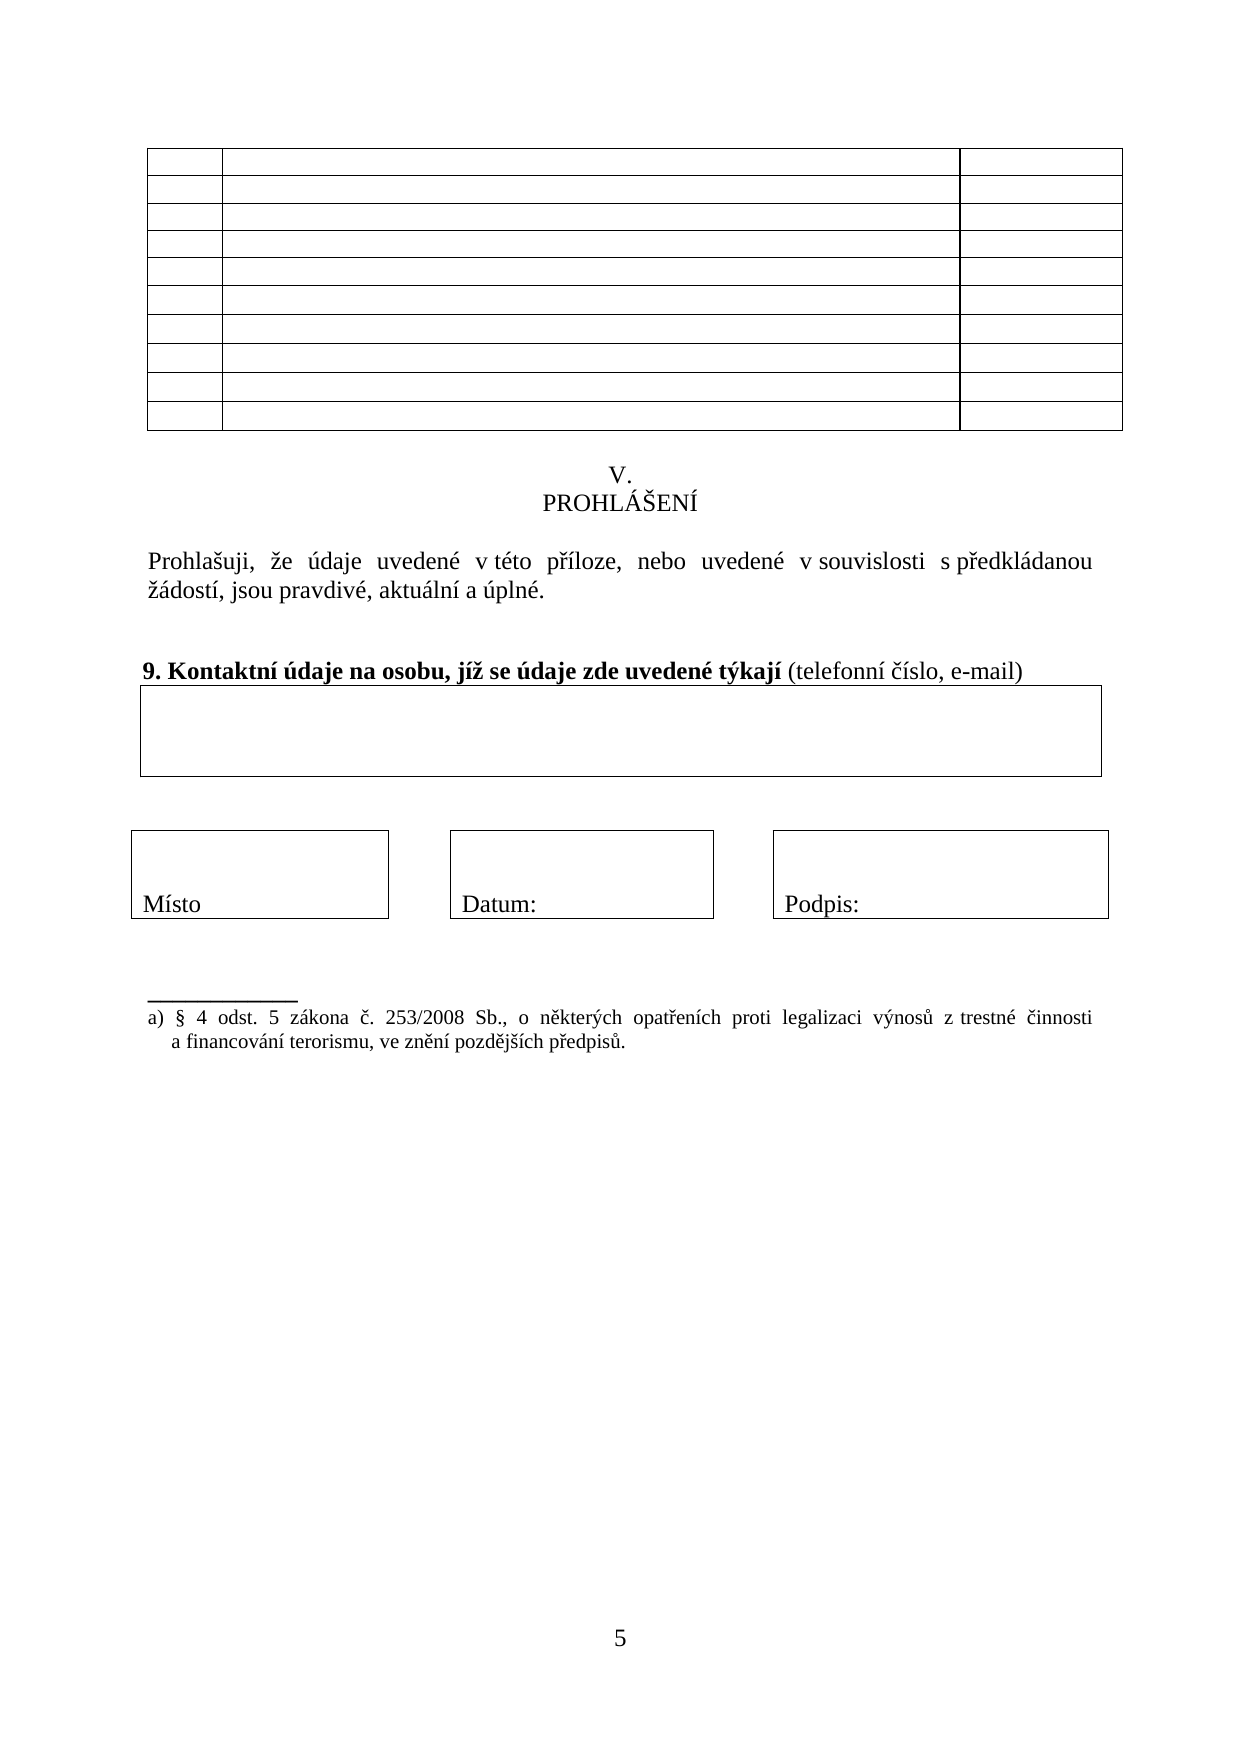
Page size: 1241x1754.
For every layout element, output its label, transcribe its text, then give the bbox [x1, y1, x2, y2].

table_cell [223, 286, 959, 314]
table_header Podpis: [774, 831, 1108, 918]
table_cell [961, 231, 1122, 257]
table_cell [148, 373, 222, 401]
table_cell [223, 373, 959, 401]
table_cell [148, 402, 222, 430]
table_cell [223, 315, 959, 343]
text a) § 4 odst. 5 zákona č. 253/2008 Sb., o některých opatřeních proti legalizaci výnosů z trestné činnosti a financování terorismu, ve znění pozdějších předpisů. [148, 1005, 1093, 1053]
text ____________ [148, 976, 1093, 1005]
table_cell [223, 149, 959, 175]
table_cell [223, 258, 959, 284]
table_cell [223, 402, 959, 430]
table_cell [961, 149, 1122, 175]
table_header Datum: [451, 831, 713, 918]
table_header [389, 830, 450, 918]
table_cell [148, 344, 222, 372]
table_cell [148, 231, 222, 257]
table_cell [961, 315, 1122, 343]
table_cell [148, 286, 222, 314]
table_cell [223, 231, 959, 257]
table_cell [148, 176, 222, 202]
table_cell [148, 315, 222, 343]
table_cell [223, 344, 959, 372]
table_cell [961, 258, 1122, 284]
table_header [714, 830, 773, 918]
table_cell [961, 402, 1122, 430]
table_cell [223, 204, 959, 230]
table_cell [148, 258, 222, 284]
text Prohlašuji, že údaje uvedené v této příloze, nebo uvedené v souvislosti s předkládanou žádostí, jsou pravdivé, aktuální a úplné. [148, 546, 1093, 603]
table_cell [961, 204, 1122, 230]
table_header Místo [132, 831, 388, 918]
table_cell [961, 176, 1122, 202]
table_cell [148, 204, 222, 230]
table_cell [223, 176, 959, 202]
table_cell [961, 373, 1122, 401]
text 9. Kontaktní údaje na osobu, jíž se údaje zde uvedené týkají (telefonní číslo, e-mail) [130, 656, 1093, 685]
text V. [148, 460, 1093, 488]
table_cell [148, 149, 222, 175]
text PROHLÁŠENÍ [148, 488, 1093, 517]
table_cell [961, 344, 1122, 372]
table_cell [961, 286, 1122, 314]
